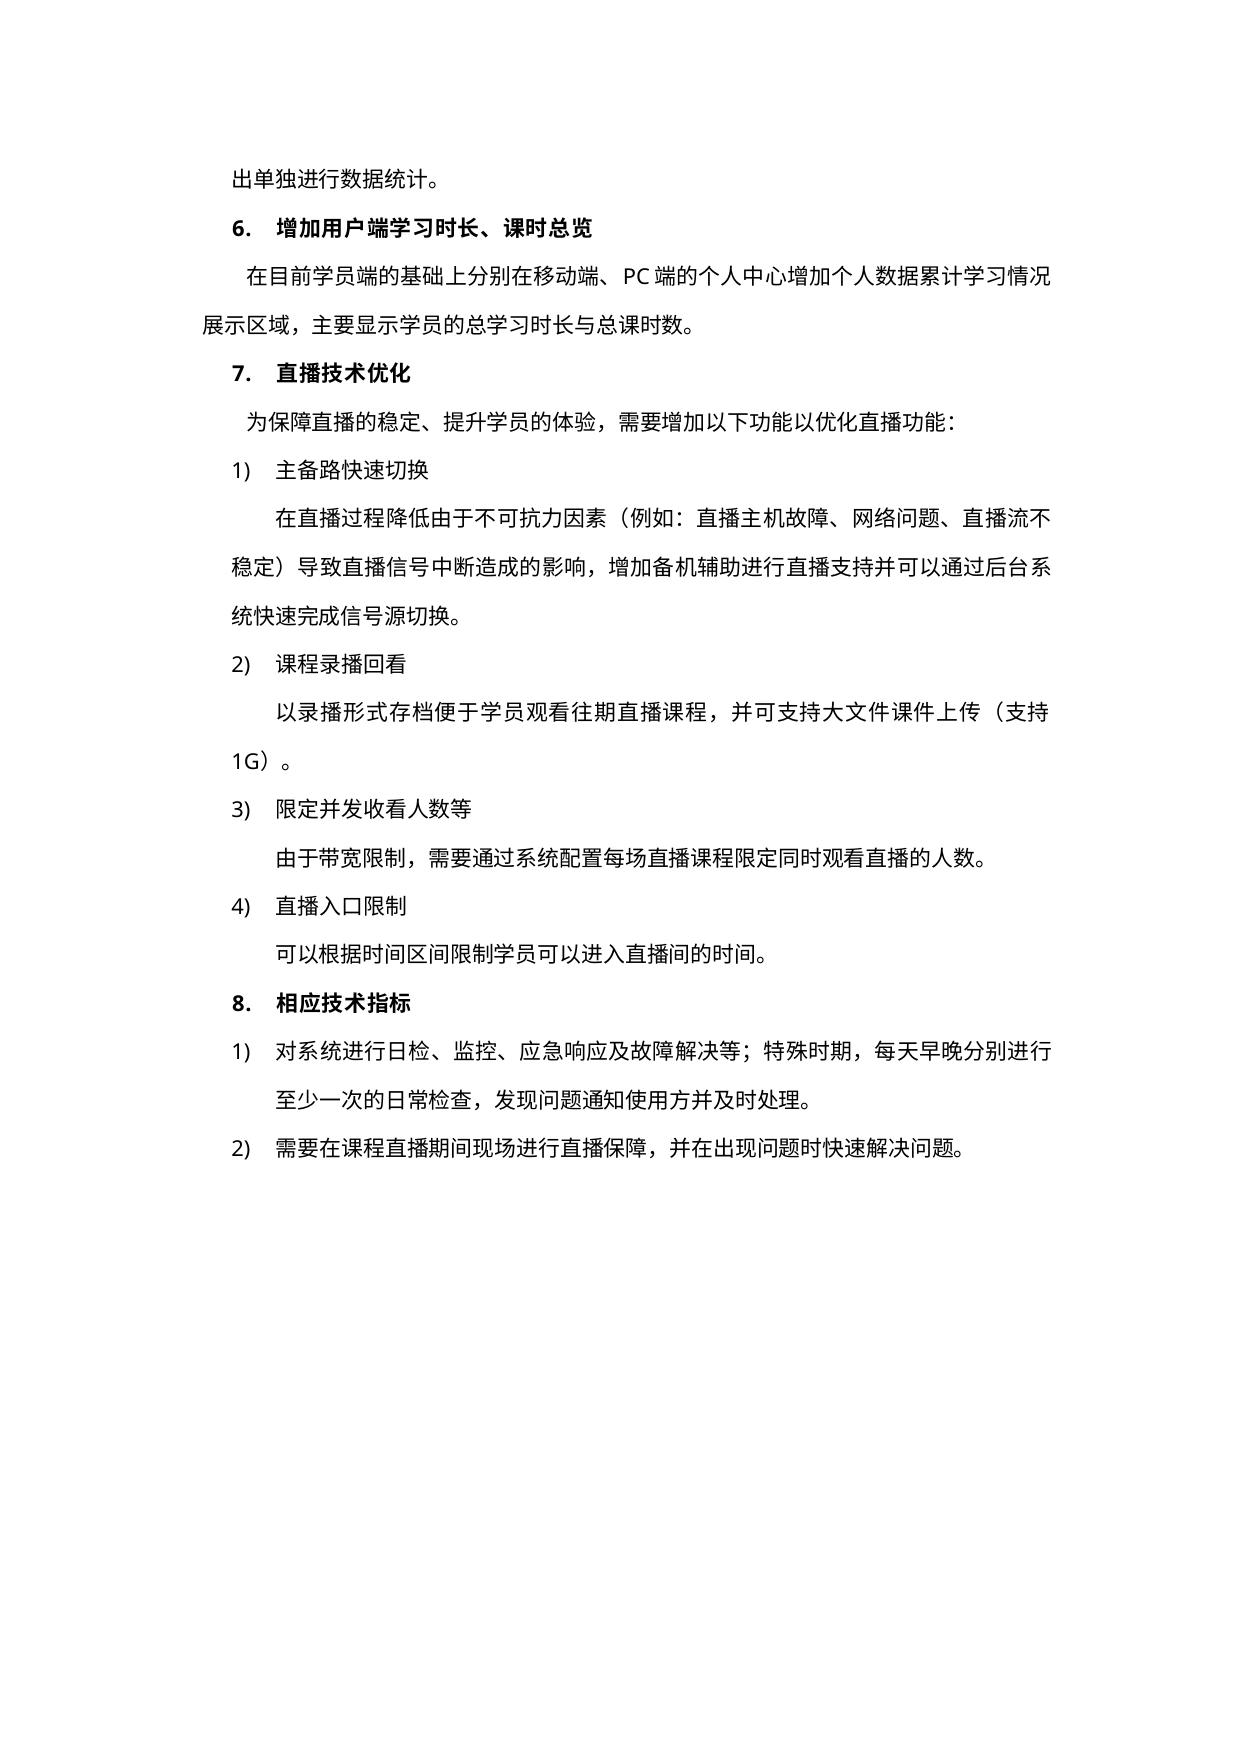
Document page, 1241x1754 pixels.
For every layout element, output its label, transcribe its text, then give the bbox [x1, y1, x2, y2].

list 需要在课程直播期间现场进行直播保障，并在出现问题时快速解决问题。 [231, 1131, 1053, 1163]
text 为保障直播的稳定、提升学员的体验，需要增加以下功能以优化直播功能： [202, 404, 1053, 437]
text 由于带宽限制，需要通过系统配置每场直播课程限定同时观看直播的人数。 [231, 840, 1053, 873]
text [231, 162, 1053, 194]
list 相应技术指标 [232, 985, 1053, 1018]
text 以录播形式存档便于学员观看往期直播课程，并可支持大文件课件上传（支持1G）。 [231, 695, 1053, 776]
list 增加用户端学习时长、课时总览 [232, 210, 1053, 243]
list 限定并发收看人数等 [231, 792, 1053, 824]
text 在目前学员端的基础上分别在移动端、PC端的个人中心增加个人数据累计学习情况展示区域，主要显示学员的总学习时长与总课时数。 [202, 259, 1053, 340]
text 可以根据时间区间限制学员可以进入直播间的时间。 [231, 937, 1053, 969]
list 主备路快速切换 [231, 452, 1053, 485]
text 在直播过程降低由于不可抗力因素（例如：直播主机故障、网络问题、直播流不稳定）导致直播信号中断造成的影响，增加备机辅助进行直播支持并可以通过后台系统快速完成信号源切换。 [231, 501, 1053, 631]
list 直播入口限制 [231, 889, 1053, 921]
list 对系统进行日检、监控、应急响应及故障解决等；特殊时期，每天早晚分别进行至少一次的日常检查，发现问题通知使用方并及时处理。 [231, 1034, 1053, 1115]
list 直播技术优化 [232, 356, 1053, 388]
list 课程录播回看 [231, 647, 1053, 679]
